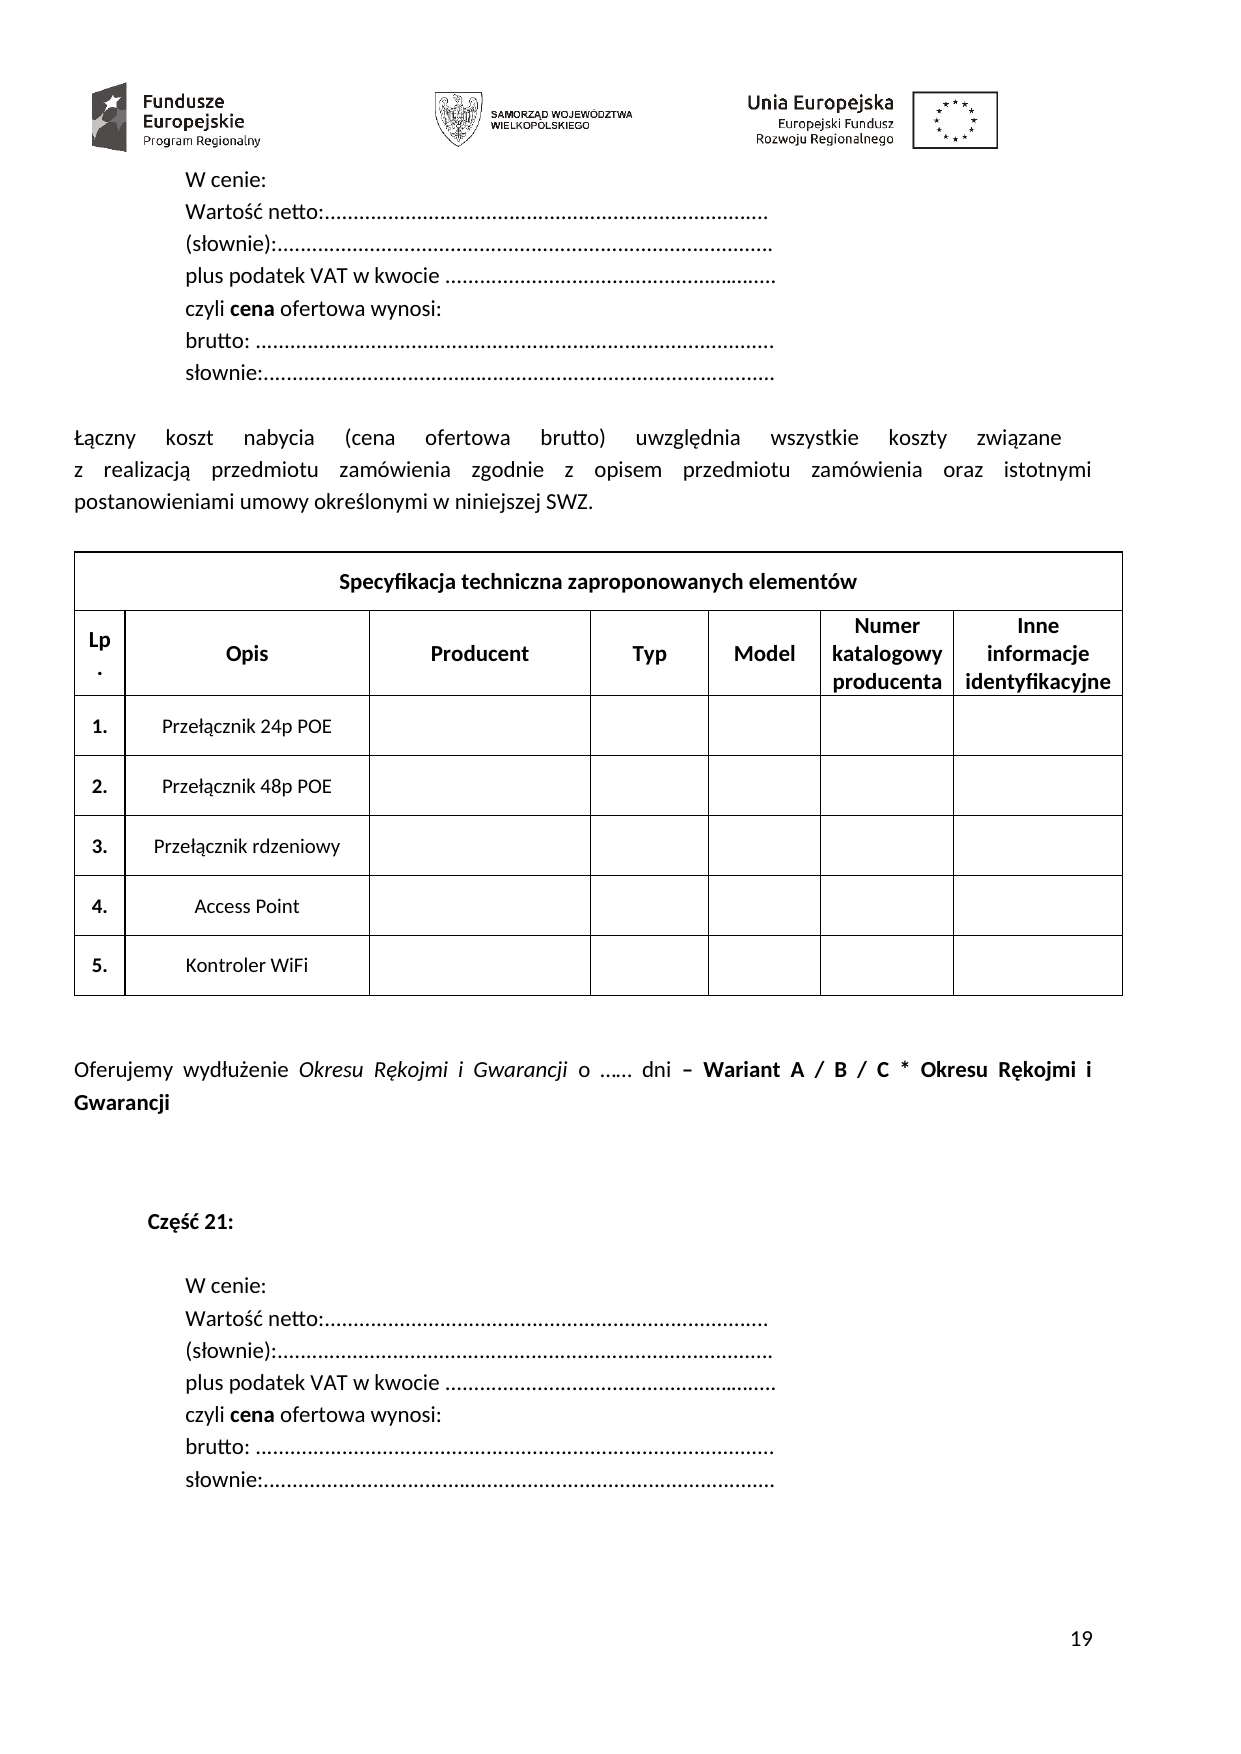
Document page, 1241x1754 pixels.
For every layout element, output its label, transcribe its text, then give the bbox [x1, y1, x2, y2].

table_cell [591, 816, 708, 875]
list W cenie: [185, 165, 1093, 193]
table_cell 3. [75, 816, 124, 875]
text Część 21: [148, 1207, 1093, 1235]
list plus podatek VAT w kwocie ..............................................….…..... czyli cena ofertowa wynosi: brutto: .......................................................................................... słownie:...................................…................................................... [185, 1368, 1093, 1493]
table_cell [821, 696, 953, 755]
table_cell Model [709, 611, 820, 695]
table_cell [591, 936, 708, 995]
table_cell Numer katalogowy producenta [821, 611, 953, 695]
table_cell [370, 876, 590, 935]
table_cell Opis [126, 611, 369, 695]
table_cell [954, 696, 1122, 755]
table_cell Kontroler WiFi [126, 936, 369, 995]
table_cell [821, 876, 953, 935]
table_cell [709, 696, 820, 755]
table_cell [709, 936, 820, 995]
table_cell Przełącznik rdzeniowy [126, 816, 369, 875]
table_header Specyfikacja techniczna zaproponowanych elementów [75, 553, 1122, 610]
text Oferujemy wydłużenie Okresu Rękojmi i Gwarancji o …… dni – Wariant A / B / C * Okresu Rękojmi i Gwarancji [74, 1056, 1093, 1116]
table_cell 5. [75, 936, 124, 995]
table_cell 4. [75, 876, 124, 935]
table_cell [954, 756, 1122, 815]
list W cenie: [185, 1272, 1093, 1299]
table_cell [370, 756, 590, 815]
table_cell Inne informacje identyfikacyjne [954, 611, 1122, 695]
table_cell 2. [75, 756, 124, 815]
table_cell [591, 696, 708, 755]
list Wartość netto:............................................................................. (słownie):...................................................................................... [185, 1304, 1093, 1364]
table_cell [821, 936, 953, 995]
table_cell Lp. [75, 611, 124, 695]
table_cell [709, 816, 820, 875]
table_cell [954, 936, 1122, 995]
text Łączny koszt nabycia (cena ofertowa brutto) uwzględnia wszystkie koszty związane z realizacją przedmiotu zamówienia zgodnie z opisem przedmiotu zamówienia oraz istotnymi postanowieniami umowy określonymi w niniejszej SWZ. [74, 423, 1093, 515]
list Wartość netto:............................................................................. (słownie):...................................................................................... [185, 197, 1093, 257]
picture [73, 73, 1015, 166]
table_cell [370, 696, 590, 755]
table_cell [954, 876, 1122, 935]
table_cell Przełącznik 48p POE [126, 756, 369, 815]
table_cell [591, 756, 708, 815]
table_cell [954, 816, 1122, 875]
table_cell [821, 756, 953, 815]
table_cell [709, 876, 820, 935]
table_cell [370, 816, 590, 875]
table_cell Access Point [126, 876, 369, 935]
list plus podatek VAT w kwocie ..............................................….…..... czyli cena ofertowa wynosi: brutto: .......................................................................................... słownie:...................................…................................................... [185, 262, 1093, 386]
table_cell [821, 816, 953, 875]
table_cell Producent [370, 611, 590, 695]
table_cell [591, 876, 708, 935]
table_cell Typ [591, 611, 708, 695]
table_cell Przełącznik 24p POE [126, 696, 369, 755]
table_cell 1. [75, 696, 124, 755]
table_cell [709, 756, 820, 815]
table_cell [370, 936, 590, 995]
